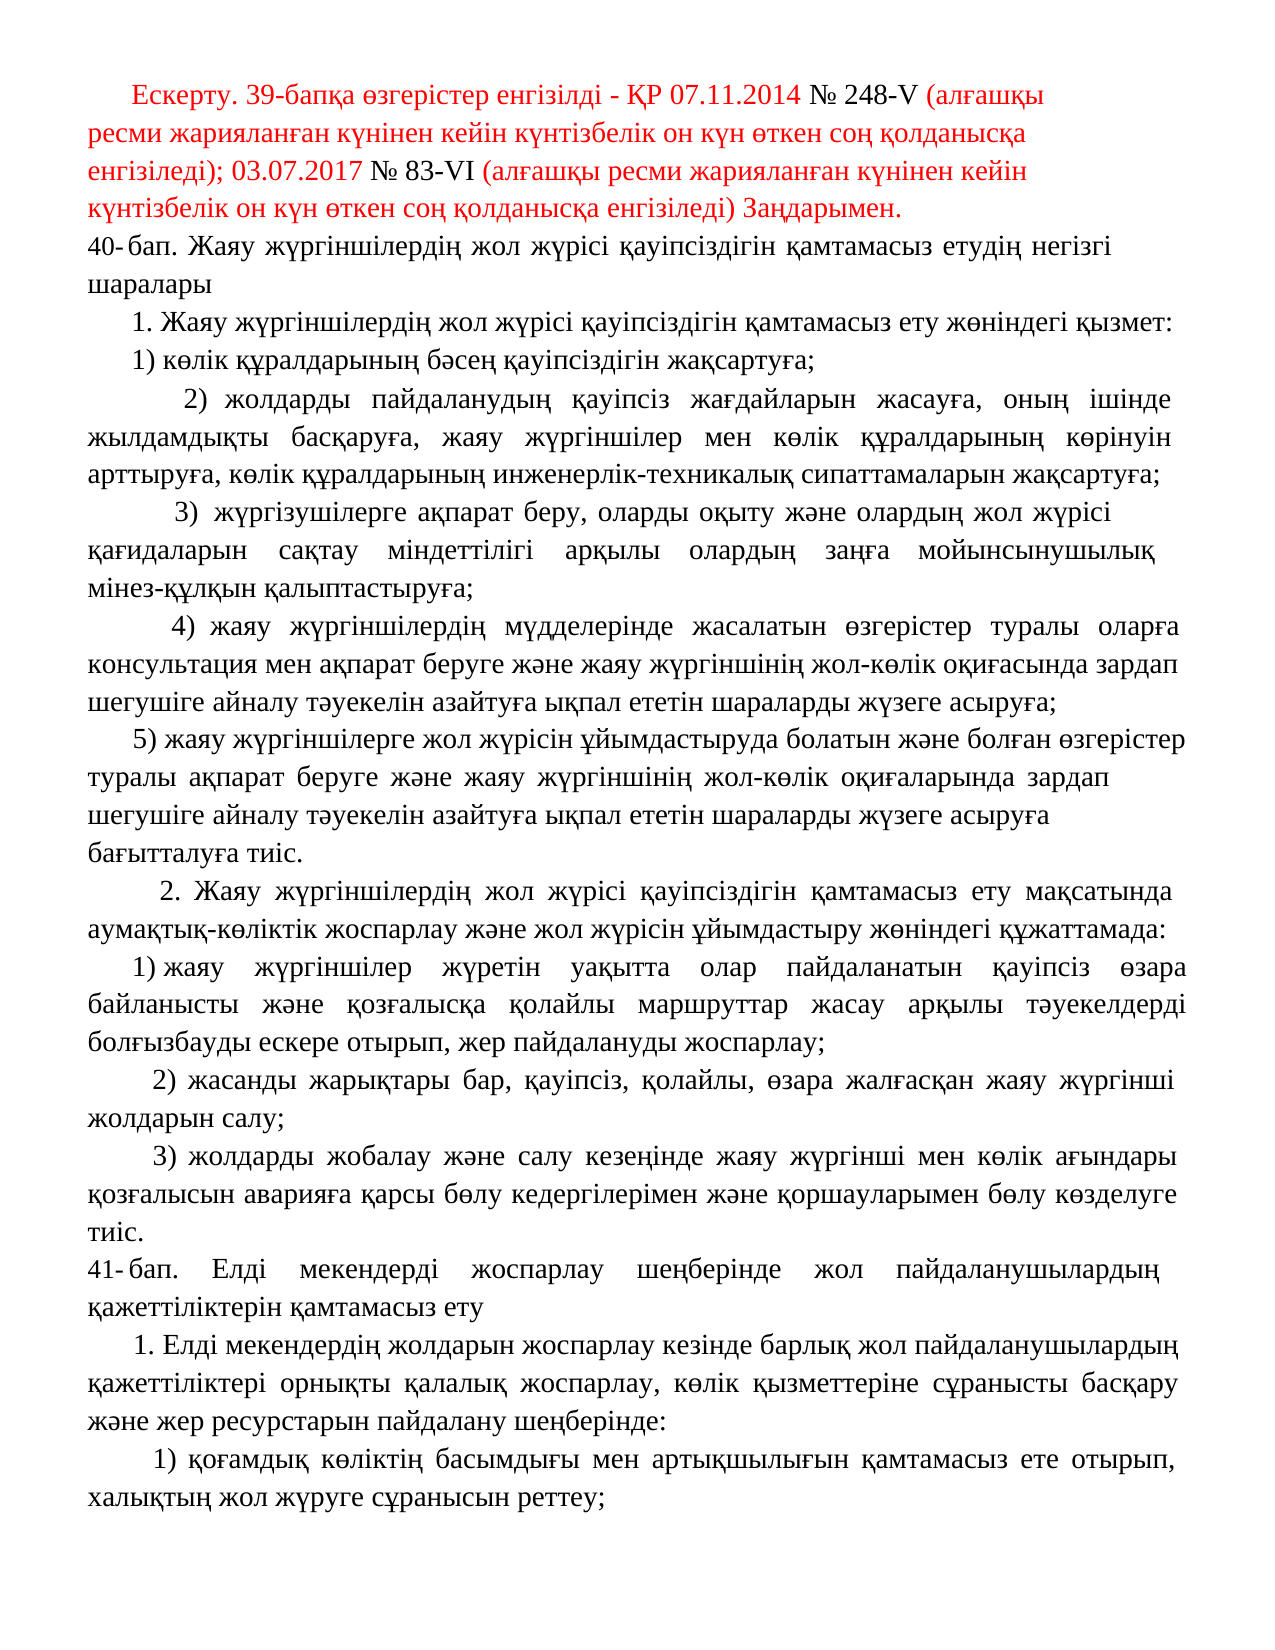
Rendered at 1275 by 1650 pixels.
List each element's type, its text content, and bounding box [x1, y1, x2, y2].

list бап. Жаяу жүргіншілердің жол жүрісі қауіпсіздігін қамтамасыз етудің негізгі шаралары [87, 228, 1172, 300]
list жаяу жүргіншілер жүретін уақытта олар пайдаланатын қауіпсіз өзара байланысты және қозғалысқа қолайлы маршруттар жасау арқылы тәуекелдерді болғызбауды ескере отырып, жер пайдалануды жоспарлау; [87, 949, 1187, 1058]
list жүргізушілерге ақпарат беру, оларды оқыту және олардың жол жүрісі қағидаларын сақтау міндеттілігі арқылы олардың заңға мойынсынушылық мінез-құлқын қалыптастыруға; [87, 494, 1172, 603]
text Ескерту. 39-бапқа өзгерістер енгізілді - ҚР 07.11.2014 № 248-V (алғашқы ресми жарияланған күнінен кейін күнтізбелік он күн өткен соң қолданысқа енгізіледі); 03.07.2017 № 83-VІ (алғашқы ресми жарияланған күнінен кейін күнтізбелік он күн өткен соң қолданысқа енгізіледі) Заңдарымен. [87, 77, 1126, 224]
list жолдарды пайдаланудың қауіпсіз жағдайларын жасауға, оның ішінде жылдамдықты басқаруға, жаяу жүргіншілер мен көлік құралдарының көрінуін арттыруға, көлік құралдарының инженерлік-техникалық сипаттамаларын жақсартуға; [87, 381, 1171, 490]
list жаяу жүргіншілердің мүдделерінде жасалатын өзгерістер туралы оларға консультация мен ақпарат беруге және жаяу жүргіншінің жол-көлік оқиғасында зардап шегушіге айналу тәуекелін азайтуға ықпал ететін шараларды жүзеге асыруға; [87, 608, 1179, 717]
list жолдарды жобалау және салу кезеңінде жаяу жүргінші мен көлік ағындары қозғалысын аварияға қарсы бөлу кедергілерімен және қоршауларымен бөлу көзделуге тиіс. [87, 1138, 1178, 1247]
list жаяу жүргіншілерге жол жүрісін ұйымдастыруда болатын және болған өзгерістер туралы ақпарат беруге және жаяу жүргіншінің жол-көлік оқиғаларында зардап шегушіге айналу тәуекелін азайтуға ықпал ететін шараларды жүзеге асыруға бағытталуға тиіс. [87, 722, 1187, 868]
list Жаяу жүргіншілердің жол жүрісі қауіпсіздігін қамтамасыз ету жөніндегі қызмет: [131, 304, 1198, 338]
list Жаяу жүргіншілердің жол жүрісі қауіпсіздігін қамтамасыз ету мақсатында аумақтық-көліктік жоспарлау және жол жүрісін ұйымдастыру жөніндегі құжаттамада: [87, 873, 1175, 944]
list Елді мекендердің жолдарын жоспарлау кезінде барлық жол пайдаланушылардың қажеттіліктері орнықты қалалық жоспарлау, көлік қызметтеріне сұранысты басқару және жер ресурстарын пайдалану шеңберінде: [87, 1327, 1179, 1436]
list қоғамдық көліктің басымдығы мен артықшылығын қамтамасыз ете отырып, халықтың жол жүруге сұранысын реттеу; [87, 1441, 1176, 1512]
list бап. Елді мекендерді жоспарлау шеңберінде жол пайдаланушылардың қажеттіліктерін қамтамасыз ету [87, 1252, 1160, 1323]
list жасанды жарықтары бар, қауіпсіз, қолайлы, өзара жалғасқан жаяу жүргінші жолдарын салу; [87, 1062, 1176, 1134]
list көлік құралдарының бәсең қауіпсіздігін жақсартуға; [131, 342, 1198, 376]
